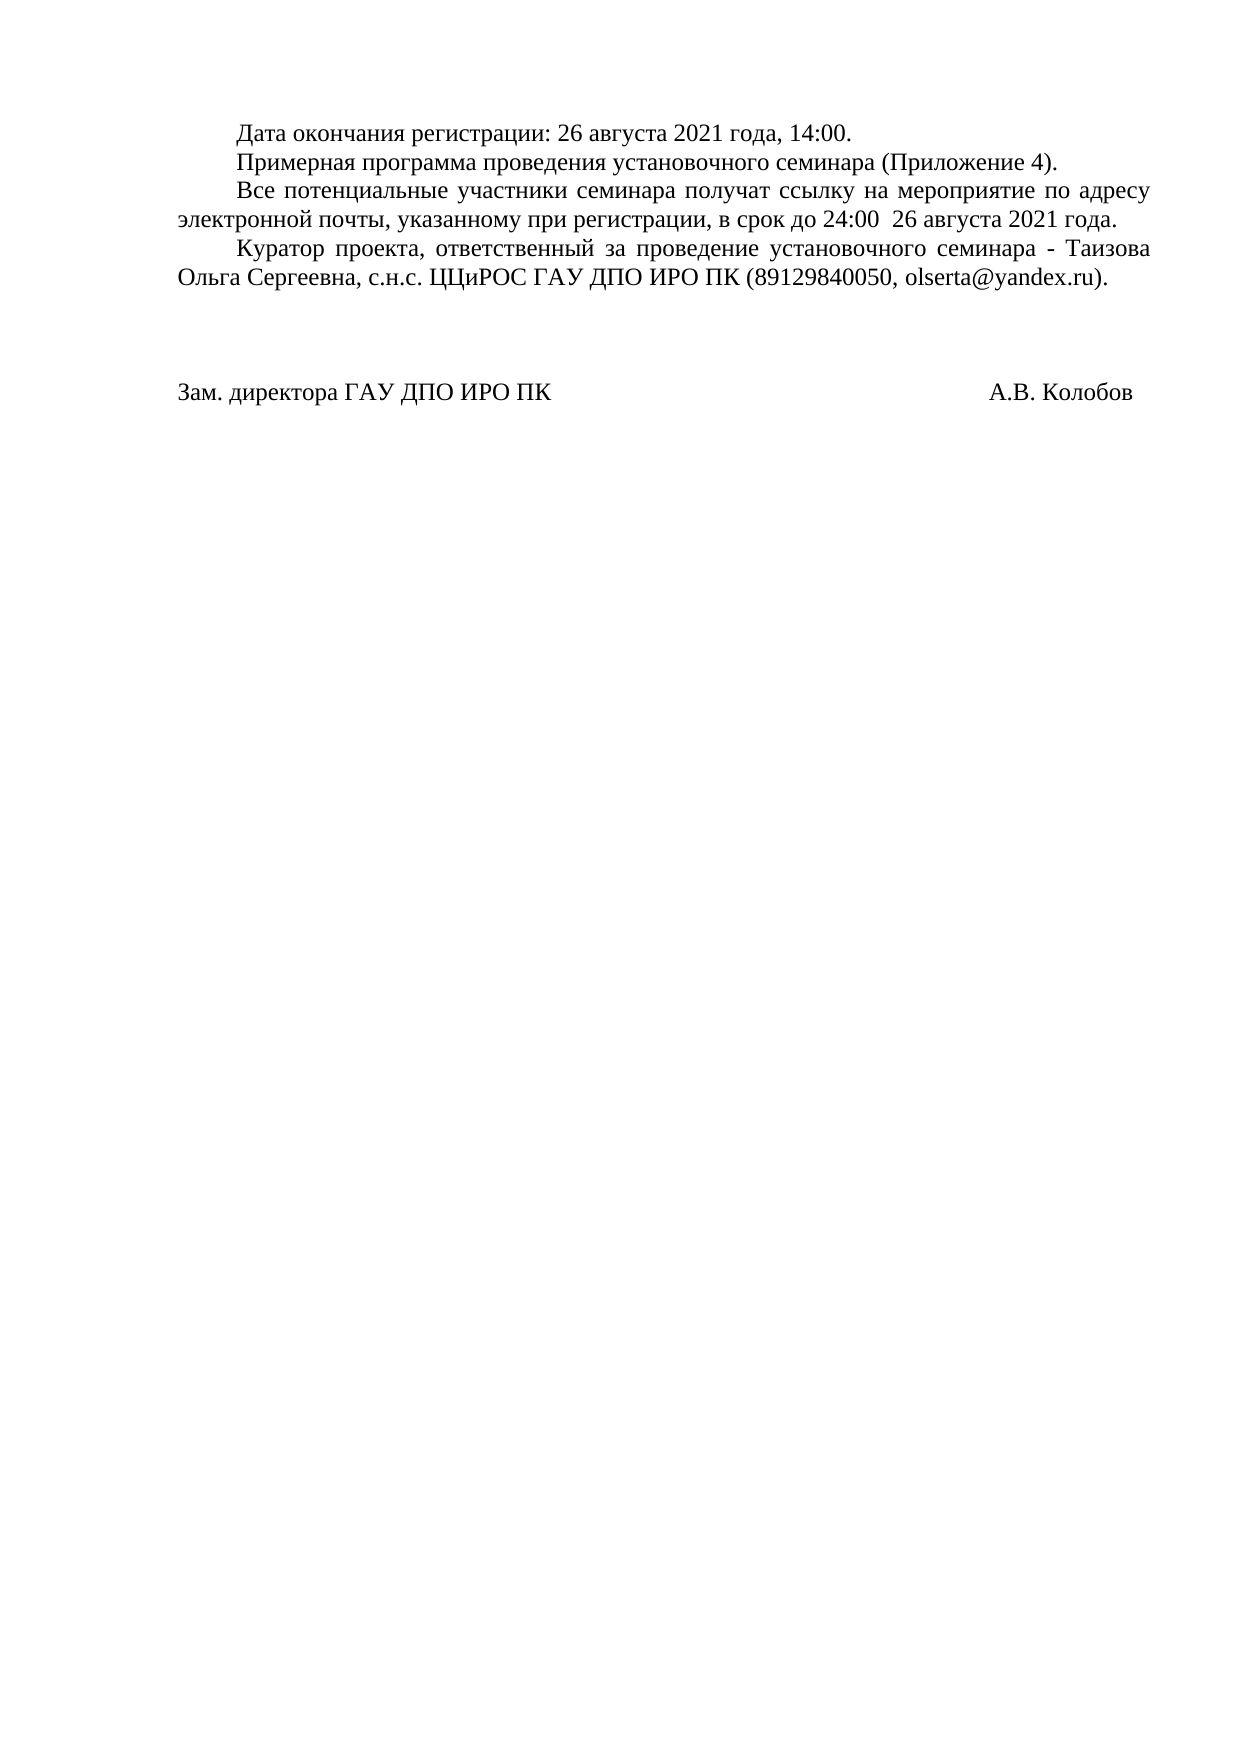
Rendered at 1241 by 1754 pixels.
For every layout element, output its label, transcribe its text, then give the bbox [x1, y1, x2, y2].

text Все потенциальные участники семинара получат ссылку на мероприятие по адресу электронной почты, указанному при регистрации, в срок до 24:00 26 августа 2021 года. [177, 176, 1152, 233]
list Куратор проекта, ответственный за проведение установочного семинара - Таизова Ольга Сергеевна, с.н.с. ЦЦиРОС ГАУ ДПО ИРО ПК (89129840050, olserta@yandex.ru). [177, 233, 1152, 291]
text Зам. директора ГАУ ДПО ИРО ПК А.В. Колобов [177, 377, 1152, 406]
text Дата окончания регистрации: 26 августа 2021 года, 14:00. [177, 118, 1152, 147]
text Примерная программа проведения установочного семинара (Приложение 4). [177, 147, 1152, 176]
